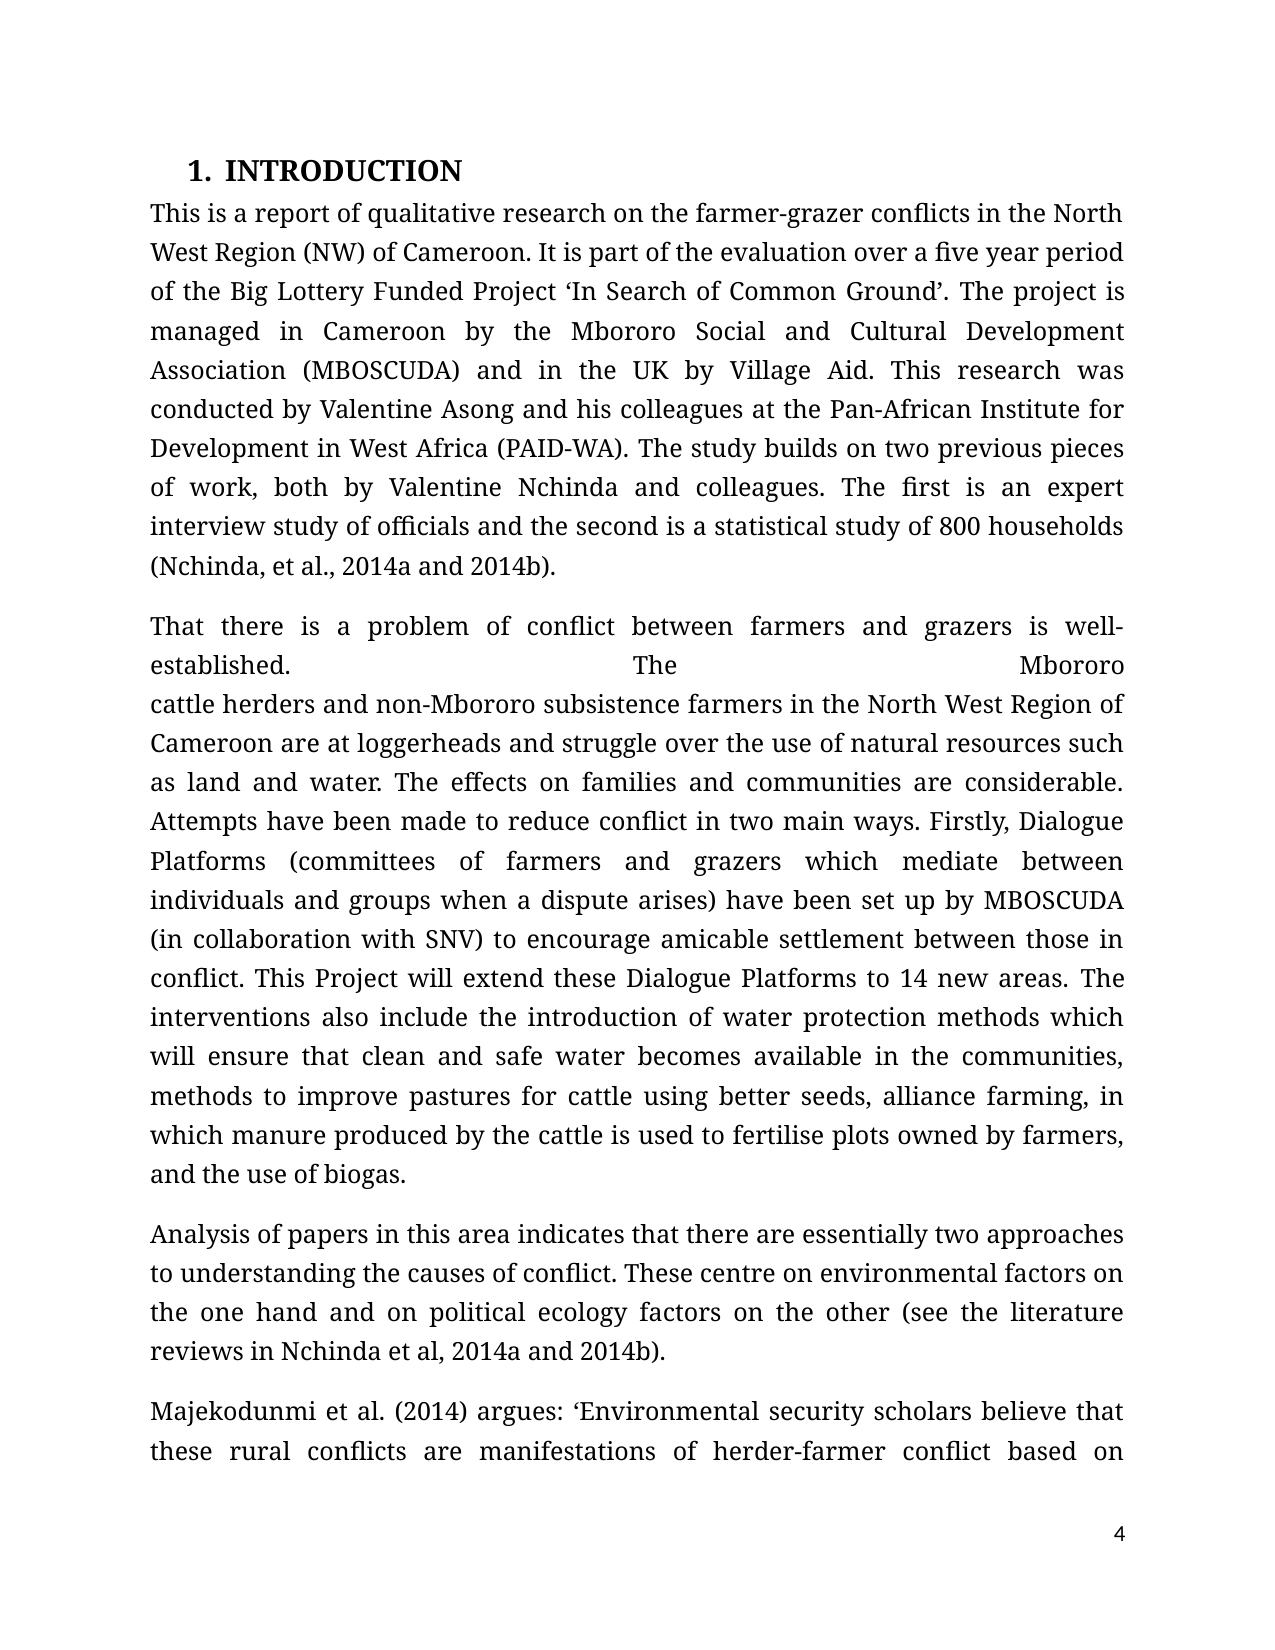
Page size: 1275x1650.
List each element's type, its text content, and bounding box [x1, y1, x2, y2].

text That there is a problem of conflict between farmers and grazers is well-established. The Mbororo cattle herders and non-Mbororo subsistence farmers in the North West Region of Cameroon are at loggerheads and struggle over the use of natural resources such as land and water. The effects on families and communities are considerable. Attempts have been made to reduce conflict in two main ways. Firstly, Dialogue Platforms (committees of farmers and grazers which mediate between individuals and groups when a dispute arises) have been set up by MBOSCUDA (in collaboration with SNV) to encourage amicable settlement between those in conflict. This Project will extend these Dialogue Platforms to 14 new areas. The interventions also include the introduction of water protection methods which will ensure that clean and safe water becomes available in the communities, methods to improve pastures for cattle using better seeds, alliance farming, in which manure produced by the cattle is used to fertilise plots owned by farmers, and the use of biogas. [150, 608, 1125, 1191]
subtitle INTRODUCTION [187, 150, 1125, 190]
text This is a report of qualitative research on the farmer-grazer conflicts in the North West Region (NW) of Cameroon. It is part of the evaluation over a five year period of the Big Lottery Funded Project ‘In Search of Common Ground’. The project is managed in Cameroon by the Mbororo Social and Cultural Development Association (MBOSCUDA) and in the UK by Village Aid. This research was conducted by Valentine Asong and his colleagues at the Pan-African Institute for Development in West Africa (PAID-WA). The study builds on two previous pieces of work, both by Valentine Nchinda and colleagues. The first is an expert interview study of officials and the second is a statistical study of 800 households (Nchinda, et al., 2014a and 2014b). [150, 196, 1125, 582]
text Analysis of papers in this area indicates that there are essentially two approaches to understanding the causes of conflict. These centre on environmental factors on the one hand and on political ecology factors on the other (see the literature reviews in Nchinda et al, 2014a and 2014b). [150, 1216, 1125, 1368]
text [150, 1394, 1125, 1467]
